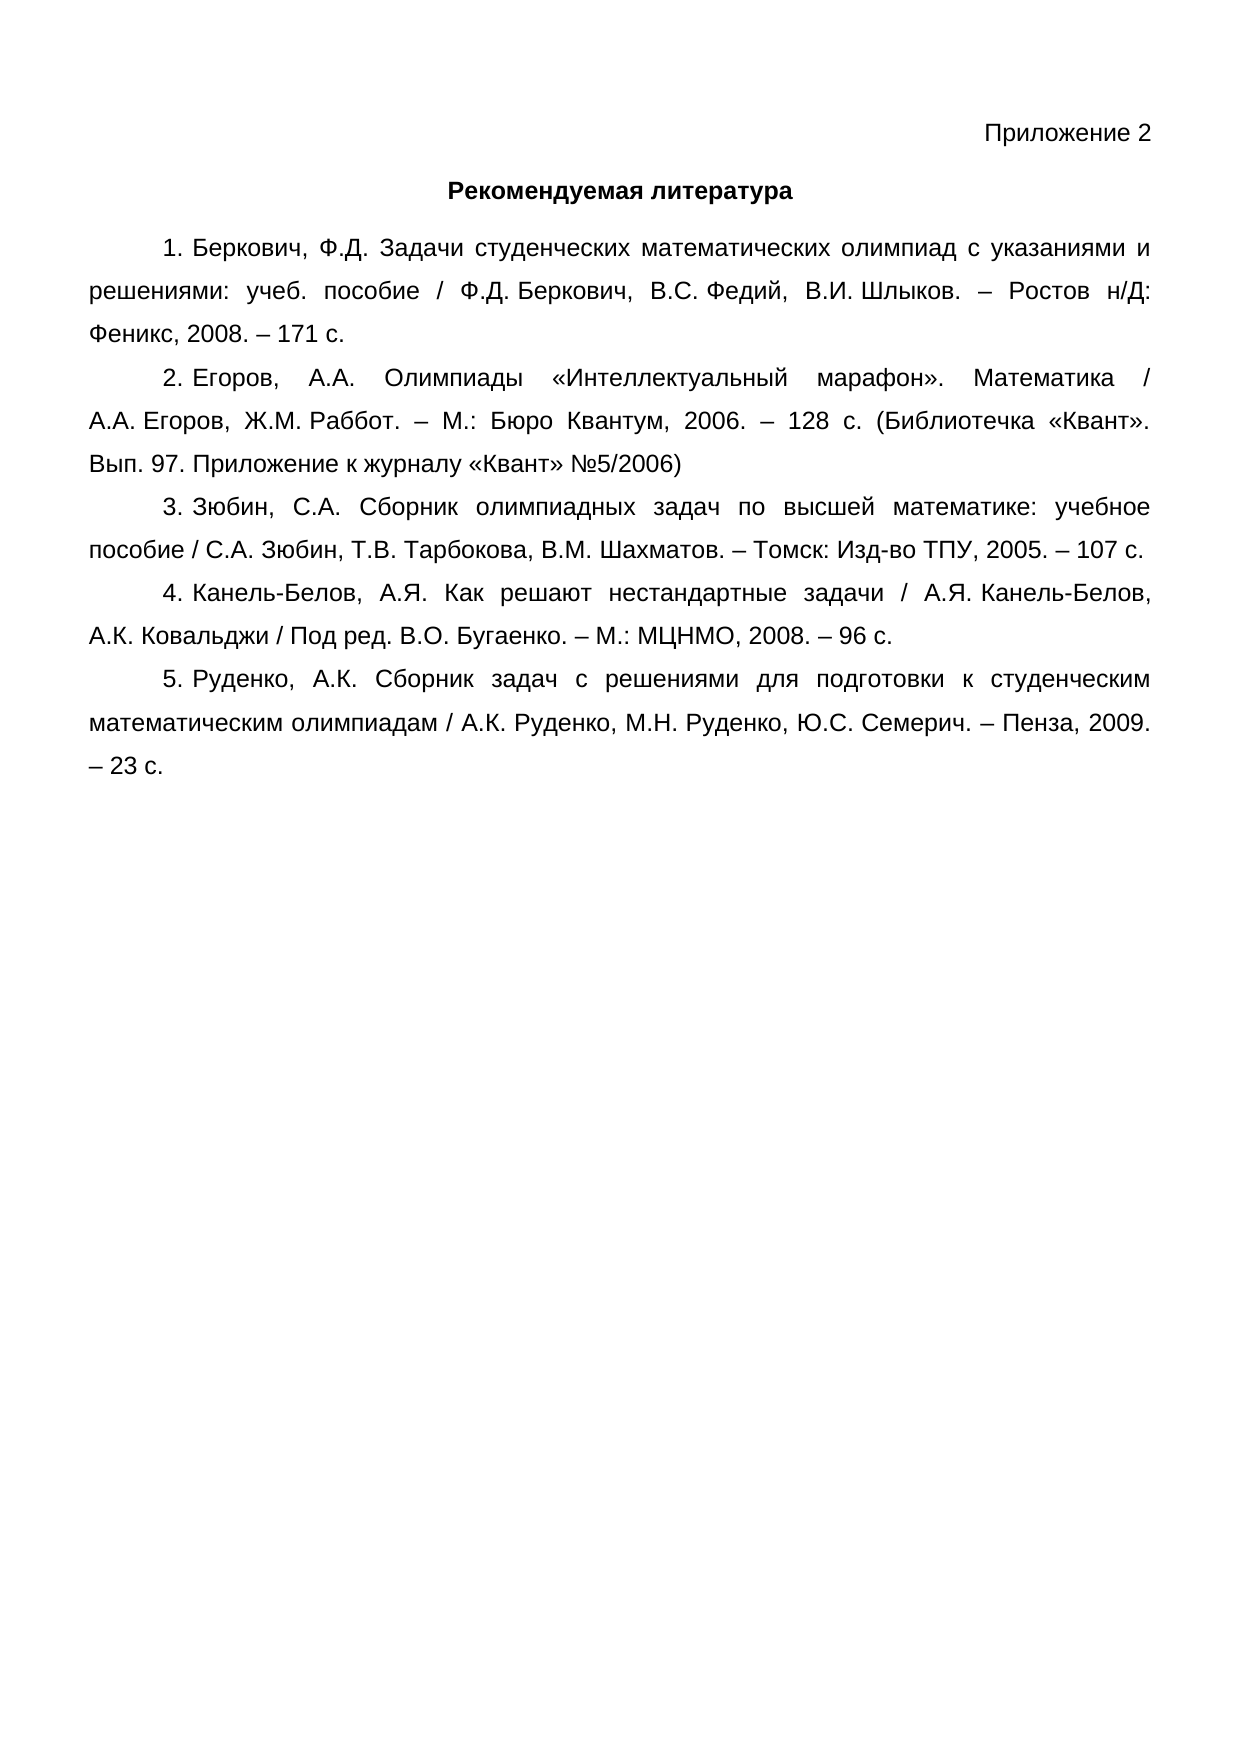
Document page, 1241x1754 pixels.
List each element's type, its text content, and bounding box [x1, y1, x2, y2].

list Егоров, А.А. Олимпиады «Интеллектуальный марафон». Математика / А.А. Егоров, Ж.М. Раббот. – М.: Бюро Квантум, 2006. – 128 с. (Библиотечка «Квант». Вып. 97. Приложение к журналу «Квант» №5/2006) [89, 362, 1152, 477]
text Приложение 2 [89, 118, 1152, 147]
list Беркович, Ф.Д. Задачи студенческих математических олимпиад с указаниями и решениями: учеб. пособие / Ф.Д. Беркович, В.С. Федий, В.И. Шлыков. – Ростов н/Д: Феникс, 2008. – 171 с. [89, 233, 1152, 348]
list Руденко, А.К. Сборник задач с решениями для подготовки к студенческим математическим олимпиадам / А.К. Руденко, М.Н. Руденко, Ю.С. Семерич. – Пенза, 2009. – 23 с. [89, 664, 1152, 779]
list Зюбин, С.А. Сборник олимпиадных задач по высшей математике: учебное пособие / С.А. Зюбин, Т.В. Тарбокова, В.М. Шахматов. – Томск: Изд-во ТПУ, 2005. – 107 с. [89, 492, 1152, 564]
list Канель-Белов, А.Я. Как решают нестандартные задачи / А.Я. Канель-Белов, А.К. Ковальджи / Под ред. В.О. Бугаенко. – М.: МЦНМО, 2008. – 96 с. [89, 578, 1152, 650]
text Рекомендуемая литература [89, 176, 1152, 204]
